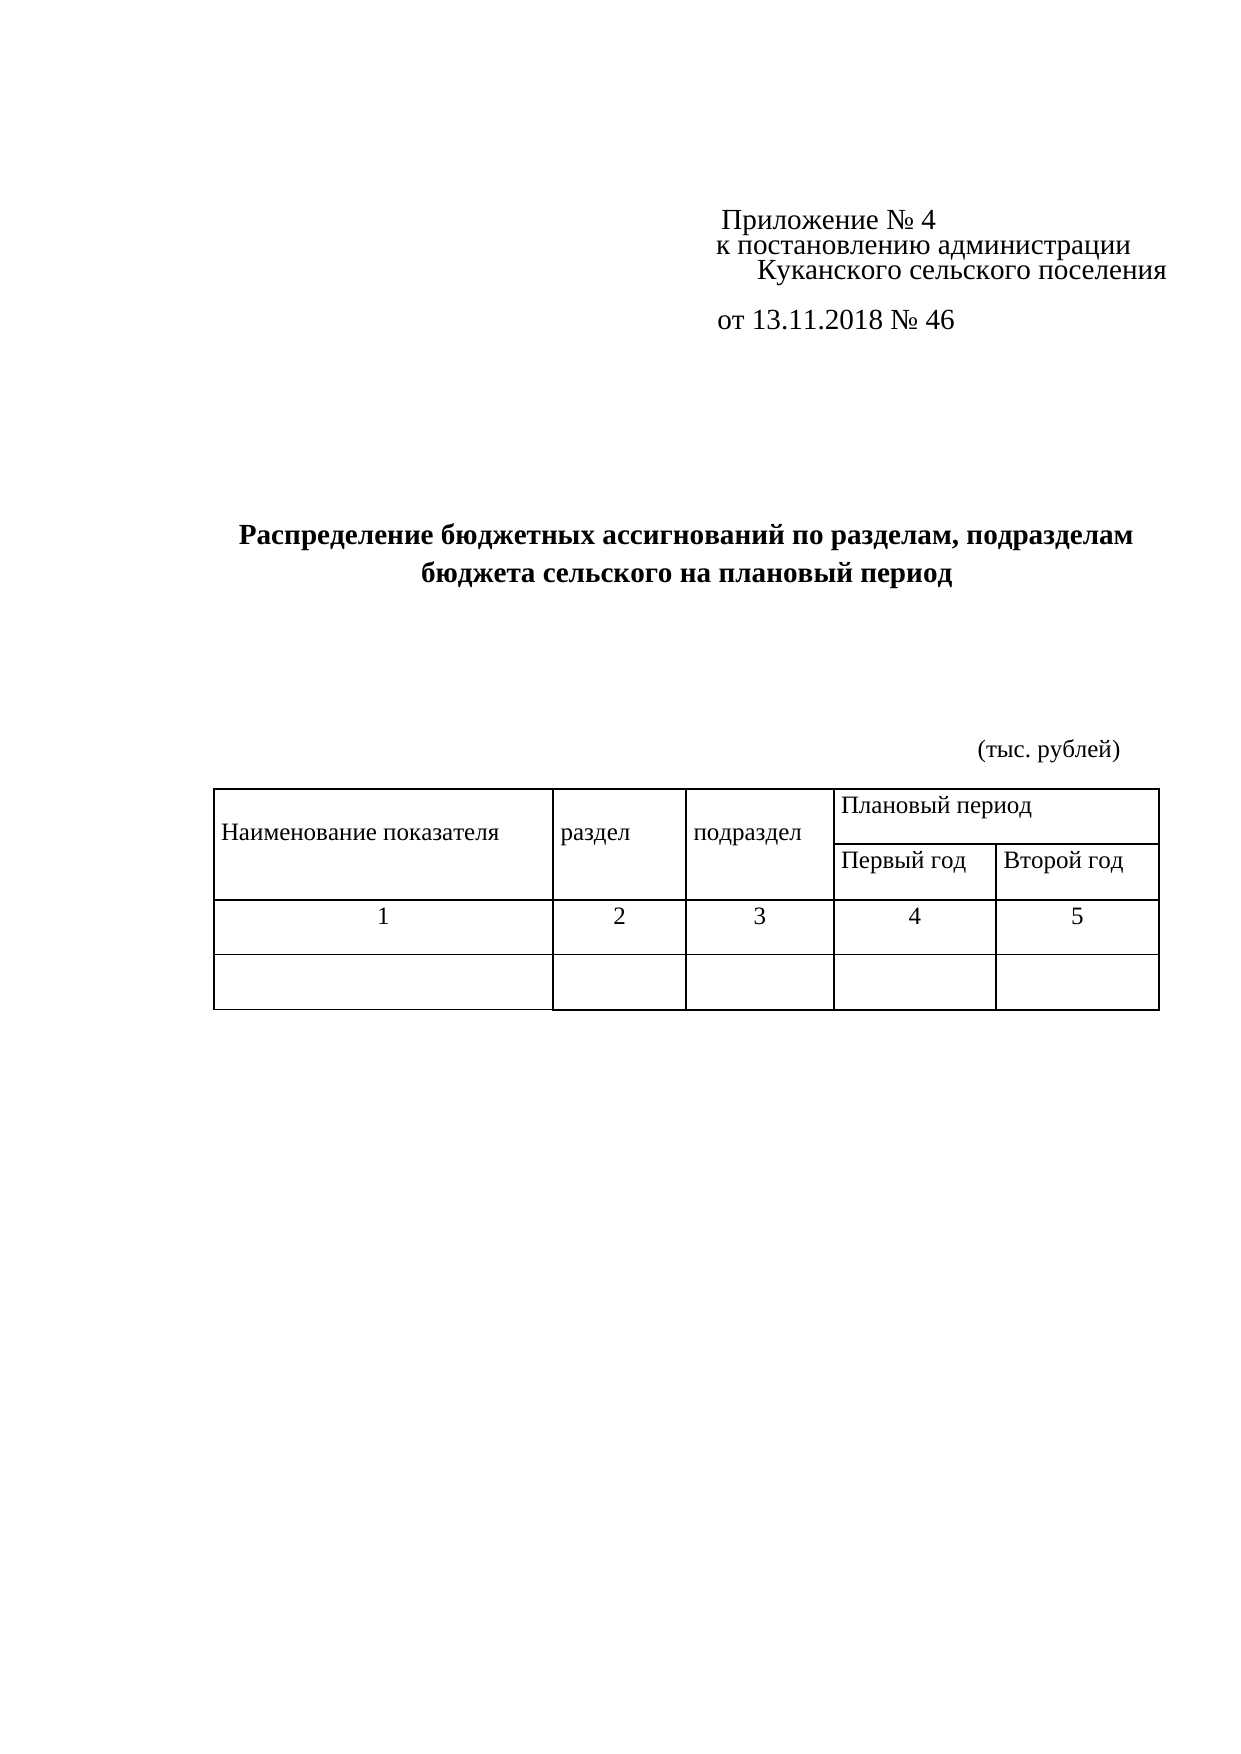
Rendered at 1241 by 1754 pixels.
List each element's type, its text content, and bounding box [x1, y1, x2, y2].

table_cell Второй год [997, 845, 1158, 899]
table_cell [835, 955, 995, 1009]
table_header подраздел [687, 790, 833, 899]
table_cell 2 [554, 901, 685, 954]
table_cell 1 [215, 901, 552, 954]
table_cell 4 [835, 901, 995, 954]
table_header Наименование показателя [215, 790, 552, 899]
table_cell 3 [687, 901, 833, 954]
table_cell 5 [997, 901, 1158, 954]
table_cell Первый год [835, 845, 995, 899]
table_cell [554, 955, 685, 1009]
table_header Плановый период [835, 790, 1158, 843]
text к постановлению администрации [206, 235, 1167, 260]
text Распределение бюджетных ассигнований по разделам, подразделам бюджета сельского на плановый период [206, 517, 1167, 589]
table_header раздел [554, 790, 685, 899]
table_cell [215, 955, 552, 1009]
text от 13.11.2018 № 46 [206, 310, 1167, 335]
text Куканского сельского поселения [206, 260, 1167, 285]
text Приложение № 4 [206, 210, 1167, 235]
table_cell [687, 955, 833, 1009]
table_cell [997, 955, 1158, 1009]
text (тыс. рублей) [206, 734, 1167, 762]
